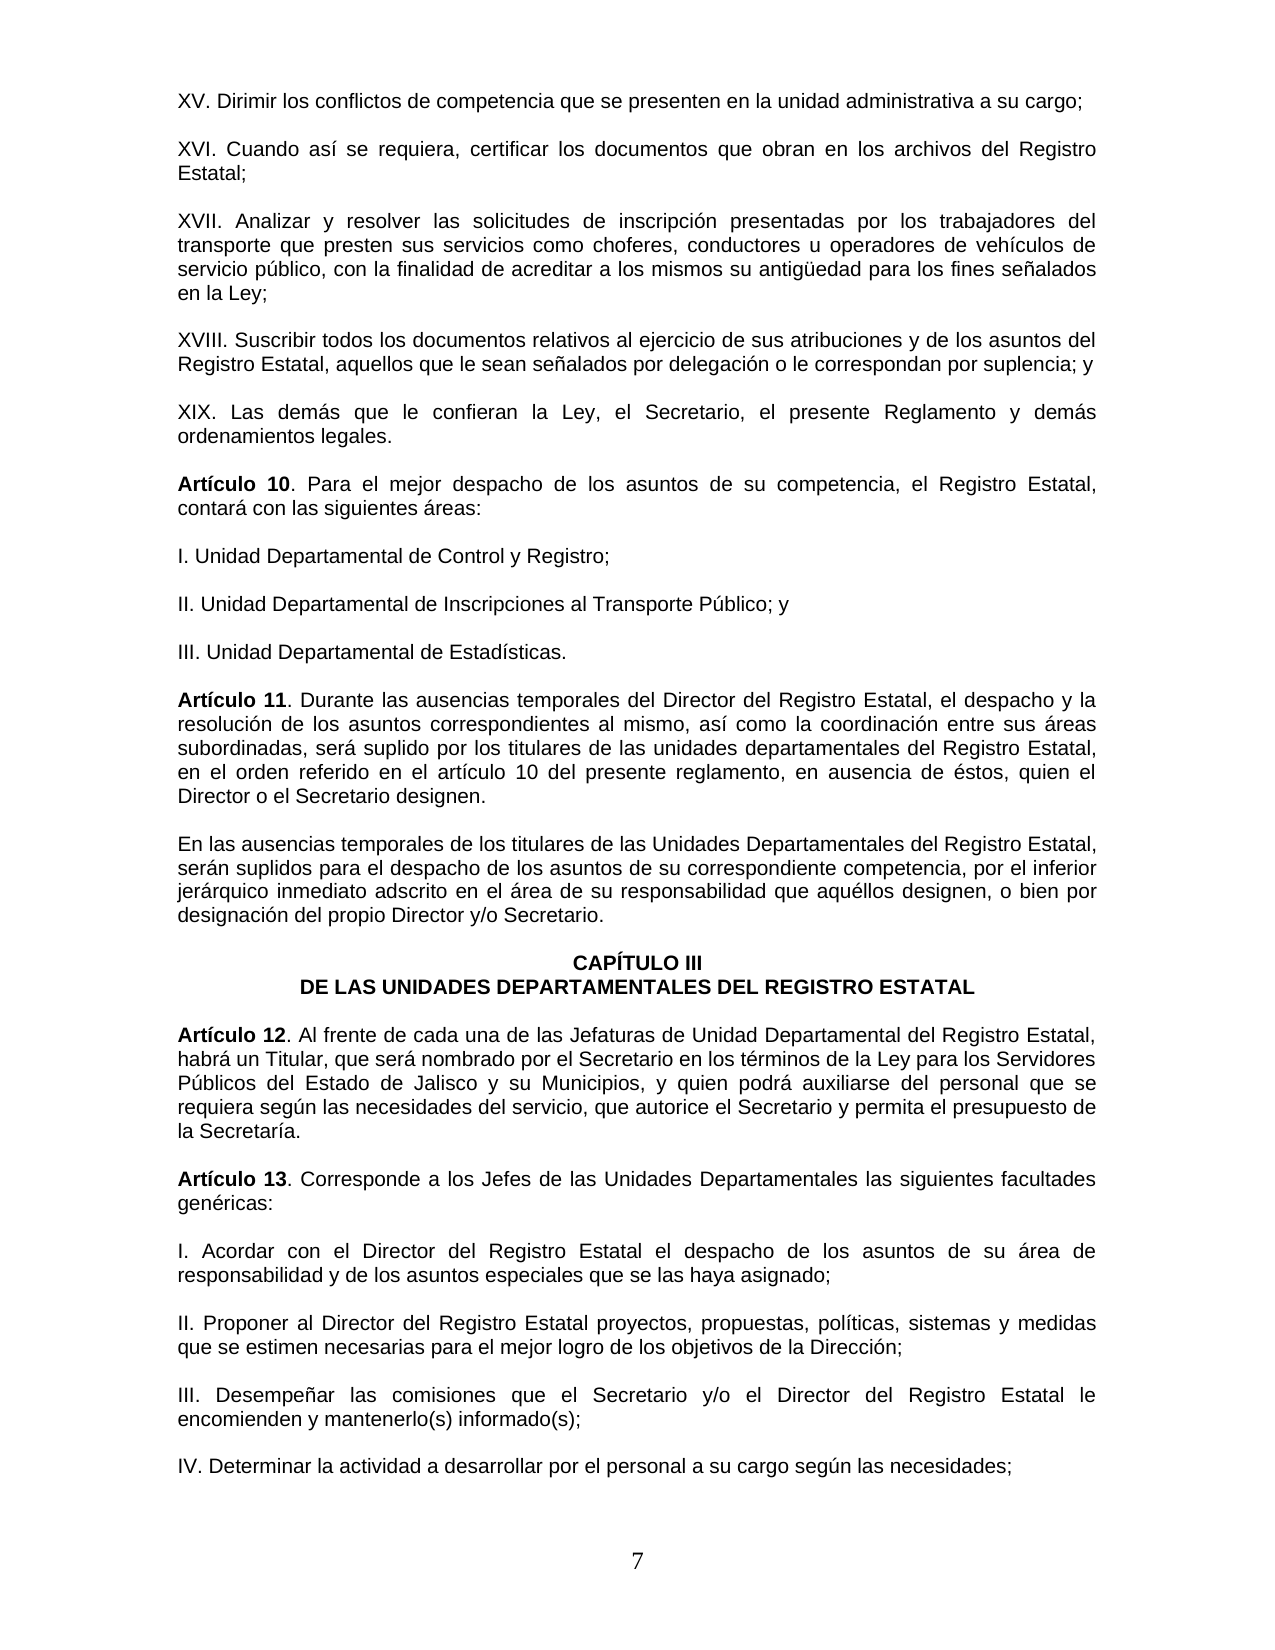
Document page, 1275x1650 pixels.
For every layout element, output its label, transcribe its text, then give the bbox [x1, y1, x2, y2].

text I. Unidad Departamental de Control y Registro; [177, 544, 1098, 568]
text I. Acordar con el Director del Registro Estatal el despacho de los asuntos de su área de responsabilidad y de los asuntos especiales que se las haya asignado; [177, 1239, 1098, 1287]
text III. Desempeñar las comisiones que el Secretario y/o el Director del Registro Estatal le encomienden y mantenerlo(s) informado(s); [177, 1382, 1098, 1430]
text En las ausencias temporales de los titulares de las Unidades Departamentales del Registro Estatal, serán suplidos para el despacho de los asuntos de su correspondiente competencia, por el inferior jerárquico inmediato adscrito en el área de su responsabilidad que aquéllos designen, o bien por designación del propio Director y/o Secretario. [177, 831, 1098, 927]
text XVIII. Suscribir todos los documentos relativos al ejercicio de sus atribuciones y de los asuntos del Registro Estatal, aquellos que le sean señalados por delegación o le correspondan por suplencia; y [177, 328, 1098, 376]
text IV. Determinar la actividad a desarrollar por el personal a su cargo según las necesidades; [177, 1454, 1098, 1478]
text Artículo 12. Al frente de cada una de las Jefaturas de Unidad Departamental del Registro Estatal, habrá un Titular, que será nombrado por el Secretario en los términos de la Ley para los Servidores Públicos del Estado de Jalisco y su Municipios, y quien podrá auxiliarse del personal que se requiera según las necesidades del servicio, que autorice el Secretario y permita el presupuesto de la Secretaría. [177, 1023, 1098, 1143]
text XVI. Cuando así se requiera, certificar los documentos que obran en los archivos del Registro Estatal; [177, 137, 1098, 184]
text Artículo 10. Para el mejor despacho de los asuntos de su competencia, el Registro Estatal, contará con las siguientes áreas: [177, 472, 1098, 520]
text Artículo 13. Corresponde a los Jefes de las Unidades Departamentales las siguientes facultades genéricas: [177, 1167, 1098, 1215]
text XIX. Las demás que le confieran la Ley, el Secretario, el presente Reglamento y demás ordenamientos legales. [177, 400, 1098, 448]
text II. Unidad Departamental de Inscripciones al Transporte Público; y [177, 592, 1098, 616]
text III. Unidad Departamental de Estadísticas. [177, 640, 1098, 664]
text DE LAS UNIDADES DEPARTAMENTALES DEL REGISTRO ESTATAL [177, 975, 1098, 999]
text Artículo 11. Durante las ausencias temporales del Director del Registro Estatal, el despacho y la resolución de los asuntos correspondientes al mismo, así como la coordinación entre sus áreas subordinadas, será suplido por los titulares de las unidades departamentales del Registro Estatal, en el orden referido en el artículo 10 del presente reglamento, en ausencia de éstos, quien el Director o el Secretario designen. [177, 688, 1098, 807]
text II. Proponer al Director del Registro Estatal proyectos, propuestas, políticas, sistemas y medidas que se estimen necesarias para el mejor logro de los objetivos de la Dirección; [177, 1311, 1098, 1358]
text XVII. Analizar y resolver las solicitudes de inscripción presentadas por los trabajadores del transporte que presten sus servicios como choferes, conductores u operadores de vehículos de servicio público, con la finalidad de acreditar a los mismos su antigüedad para los fines señalados en la Ley; [177, 208, 1098, 304]
text CAPÍTULO III [177, 951, 1098, 975]
text XV. Dirimir los conflictos de competencia que se presenten en la unidad administrativa a su cargo; [177, 89, 1098, 113]
